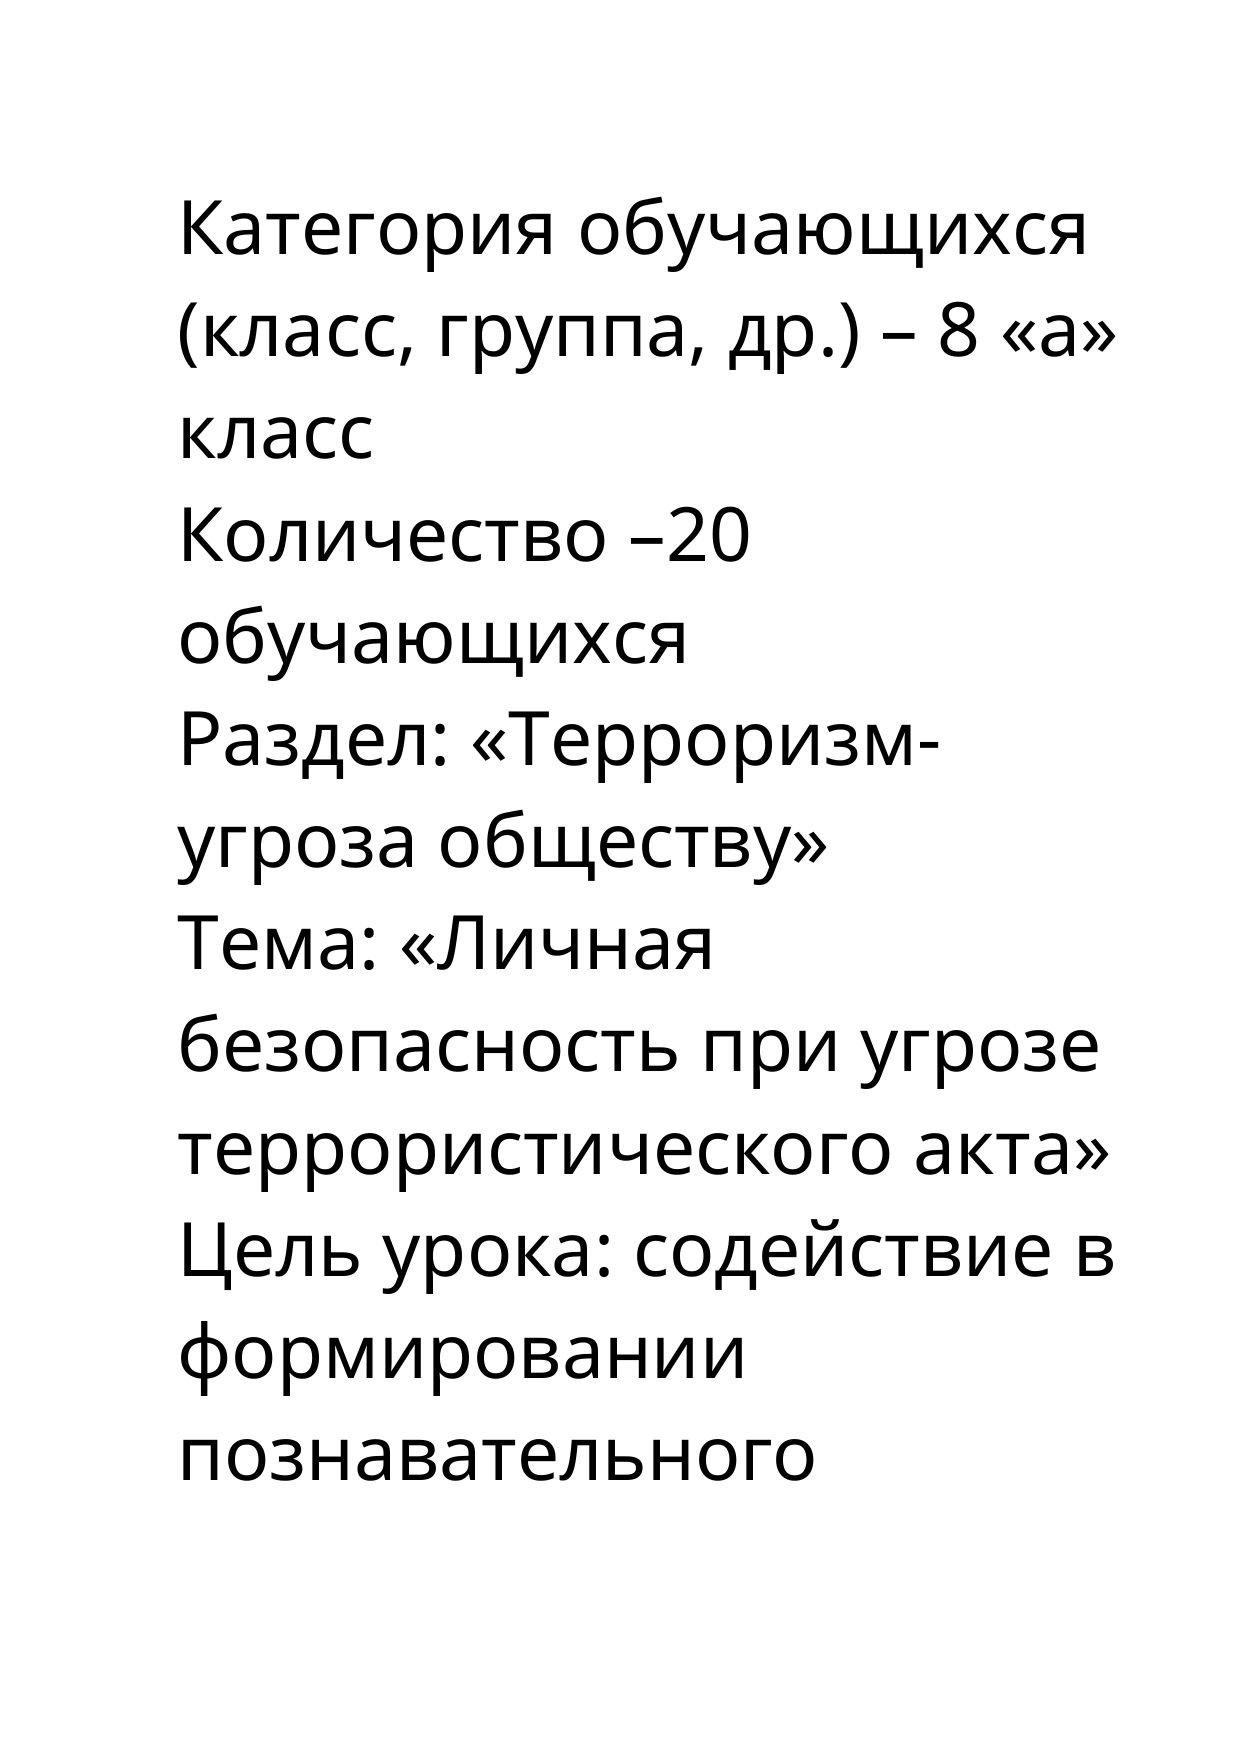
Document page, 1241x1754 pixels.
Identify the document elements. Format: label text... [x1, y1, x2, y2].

text Раздел: «Терроризм- угроза обществу» [177, 685, 1152, 889]
text Количество –20 обучающихся [177, 481, 1152, 685]
text Тема: «Личная безопасность при угрозе террористического акта» [177, 889, 1152, 1196]
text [177, 1196, 1152, 1503]
text Категория обучающихся (класс, группа, др.) – 8 «а» класс [177, 174, 1152, 481]
